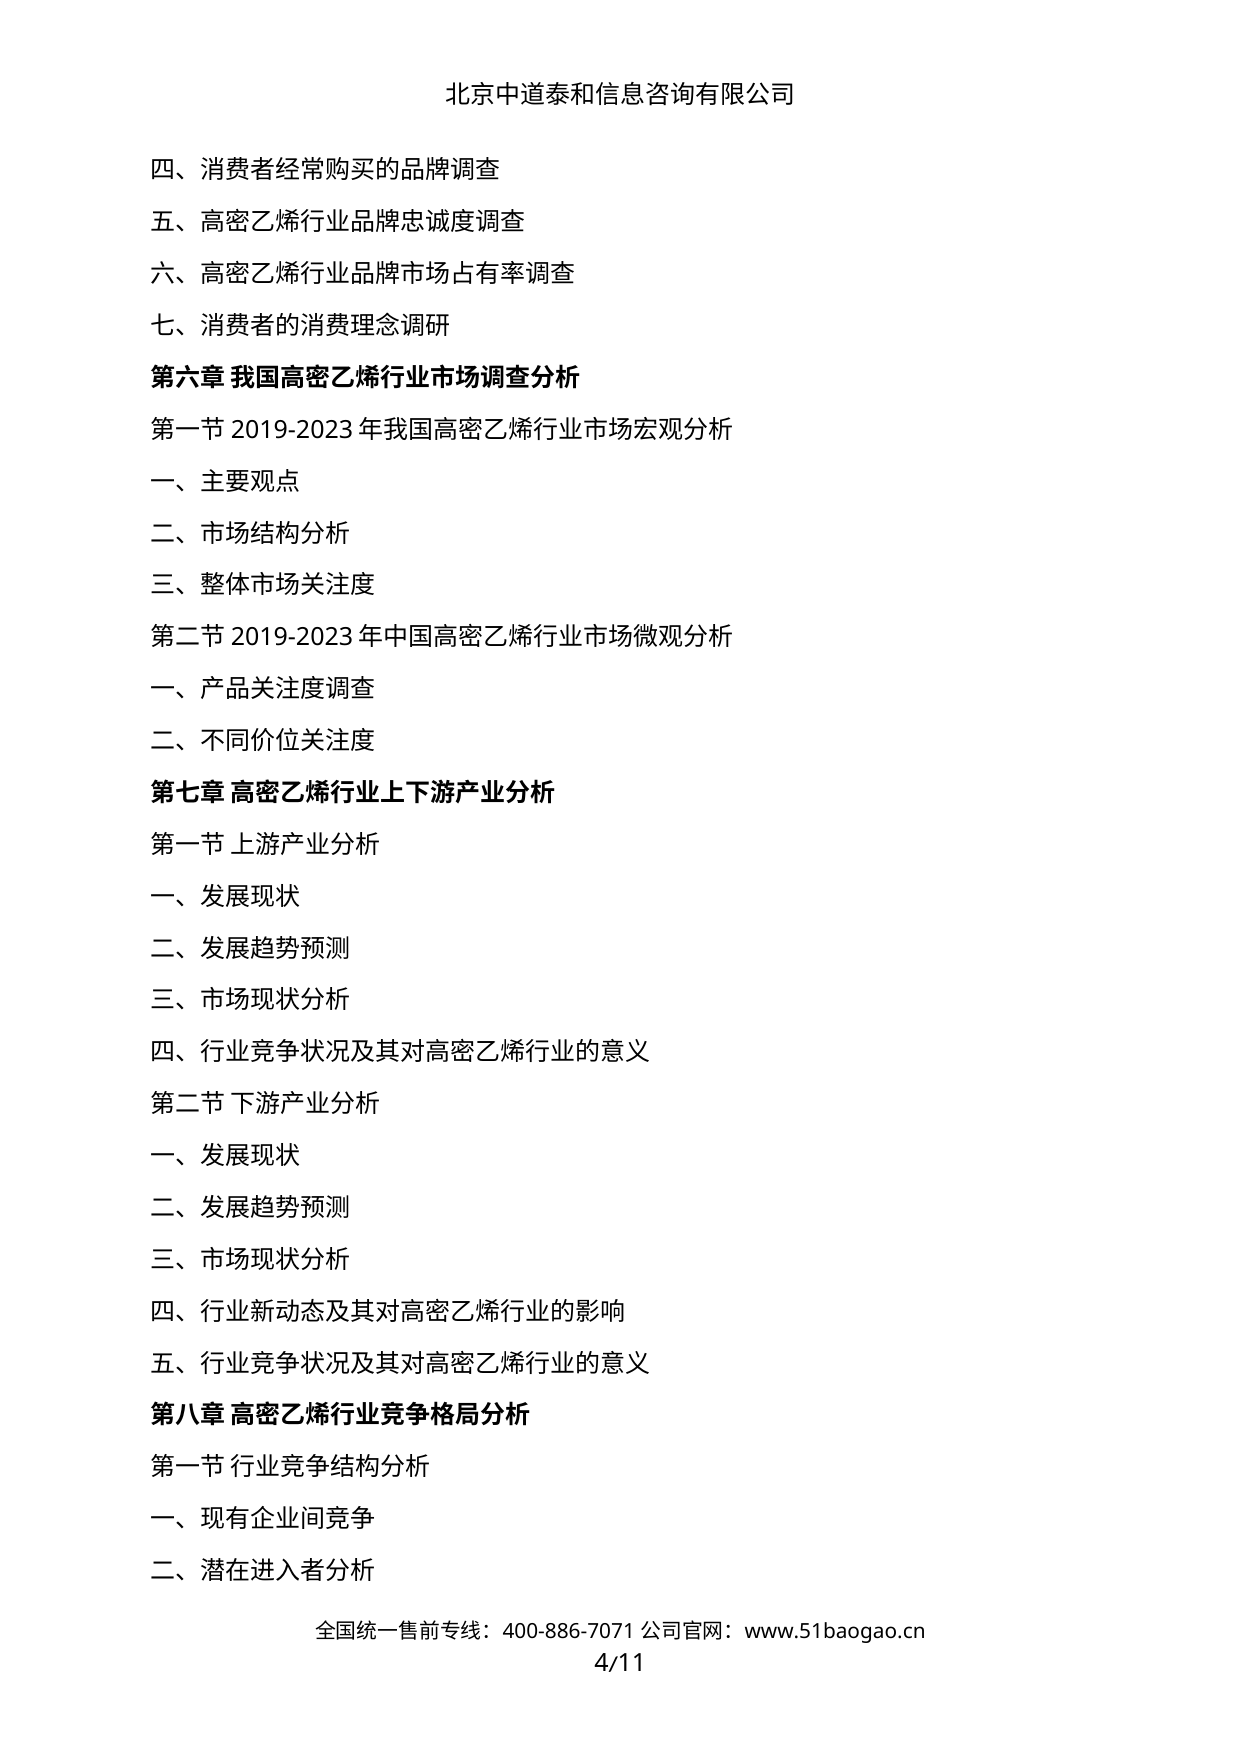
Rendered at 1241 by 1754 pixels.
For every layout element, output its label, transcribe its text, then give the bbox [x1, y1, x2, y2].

text 第六章 我国高密乙烯行业市场调查分析 [150, 357, 1090, 394]
text 三、市场现状分析 [150, 980, 1090, 1016]
text 二、不同价位关注度 [150, 721, 1090, 757]
text 第一节 上游产业分析 [150, 824, 1090, 861]
text 五、高密乙烯行业品牌忠诚度调查 [150, 202, 1090, 238]
text 四、行业新动态及其对高密乙烯行业的影响 [150, 1291, 1090, 1327]
text 四、消费者经常购买的品牌调查 [150, 150, 1090, 186]
text 四、行业竞争状况及其对高密乙烯行业的意义 [150, 1032, 1090, 1068]
text 一、现有企业间竞争 [150, 1499, 1090, 1535]
text 一、发展现状 [150, 1136, 1090, 1172]
text 第一节 2019-2023年我国高密乙烯行业市场宏观分析 [150, 409, 1090, 446]
text 一、产品关注度调查 [150, 669, 1090, 705]
text 二、发展趋势预测 [150, 928, 1090, 964]
text 七、消费者的消费理念调研 [150, 306, 1090, 342]
text 三、市场现状分析 [150, 1239, 1090, 1276]
text 六、高密乙烯行业品牌市场占有率调查 [150, 254, 1090, 290]
text 第八章 高密乙烯行业竞争格局分析 [150, 1395, 1090, 1431]
text 五、行业竞争状况及其对高密乙烯行业的意义 [150, 1343, 1090, 1379]
text 第七章 高密乙烯行业上下游产业分析 [150, 772, 1090, 809]
text 一、主要观点 [150, 461, 1090, 497]
text 二、市场结构分析 [150, 513, 1090, 549]
text 二、潜在进入者分析 [150, 1551, 1090, 1587]
text 二、发展趋势预测 [150, 1187, 1090, 1224]
text 三、整体市场关注度 [150, 565, 1090, 601]
text 一、发展现状 [150, 876, 1090, 912]
text 第一节 行业竞争结构分析 [150, 1447, 1090, 1483]
text 第二节 2019-2023年中国高密乙烯行业市场微观分析 [150, 617, 1090, 653]
text 第二节 下游产业分析 [150, 1084, 1090, 1120]
